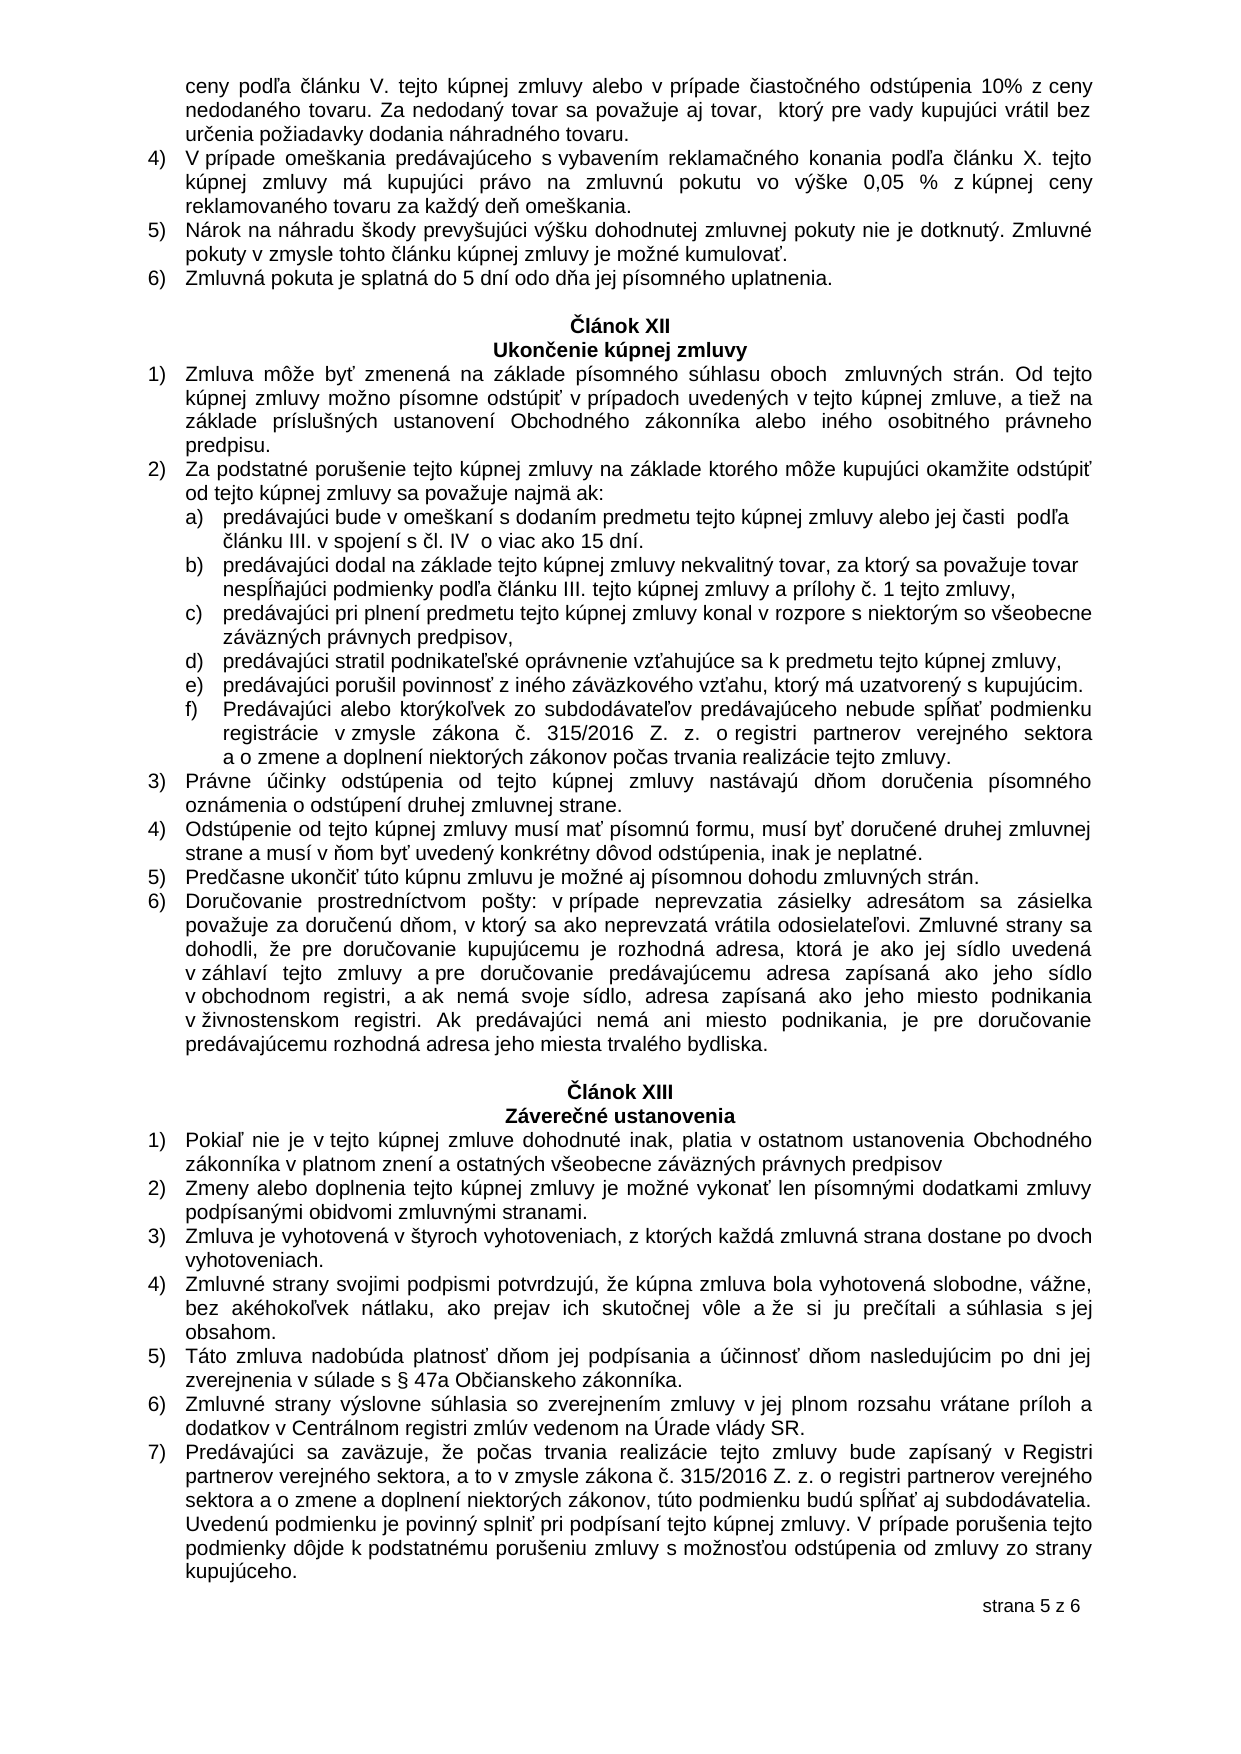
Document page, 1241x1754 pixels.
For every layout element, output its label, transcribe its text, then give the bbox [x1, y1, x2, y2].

list Predávajúci sa zaväzuje, že počas trvania realizácie tejto zmluvy bude zapísaný v Registri partnerov verejného sektora, a to v zmysle zákona č. 315/2016 Z. z. o registri partnerov verejného sektora a o zmene a doplnení niektorých zákonov, túto podmienku budú spĺňať aj subdodávatelia. Uvedenú podmienku je povinný splniť pri podpísaní tejto kúpnej zmluvy. V prípade porušenia tejto podmienky dôjde k podstatnému porušeniu zmluvy s možnosťou odstúpenia od zmluvy zo strany kupujúceho. [148, 1439, 1093, 1583]
list predávajúci stratil podnikateľské oprávnenie vzťahujúce sa k predmetu tejto kúpnej zmluvy, [185, 649, 1093, 673]
list Právne účinky odstúpenia od tejto kúpnej zmluvy nastávajú dňom doručenia písomného oznámenia o odstúpení druhej zmluvnej strane. [148, 769, 1093, 817]
list Zmluva je vyhotovená v štyroch vyhotoveniach, z ktorých každá zmluvná strana dostane po dvoch vyhotoveniach. [148, 1224, 1093, 1272]
list Doručovanie prostredníctvom pošty: v prípade neprevzatia zásielky adresátom sa zásielka považuje za doručenú dňom, v ktorý sa ako neprevzatá vrátila odosielateľovi. Zmluvné strany sa dohodli, že pre doručovanie kupujúcemu je rozhodná adresa, ktorá je ako jej sídlo uvedená v záhlaví tejto zmluvy a pre doručovanie predávajúcemu adresa zapísaná ako jeho sídlo v obchodnom registri, a ak nemá svoje sídlo, adresa zapísaná ako jeho miesto podnikania v živnostenskom registri. Ak predávajúci nemá ani miesto podnikania, je pre doručovanie predávajúcemu rozhodná adresa jeho miesta trvalého bydliska. [148, 888, 1093, 1056]
list Odstúpenie od tejto kúpnej zmluvy musí mať písomnú formu, musí byť doručené druhej zmluvnej strane a musí v ňom byť uvedený konkrétny dôvod odstúpenia, inak je neplatné. [148, 817, 1093, 864]
list predávajúci pri plnení predmetu tejto kúpnej zmluvy konal v rozpore s niektorým so všeobecne záväzných právnych predpisov, [185, 601, 1093, 649]
text Záverečné ustanovenia [148, 1104, 1093, 1128]
list predávajúci porušil povinnosť z iného záväzkového vzťahu, ktorý má uzatvorený s kupujúcim. [185, 673, 1093, 697]
list Zmluvné strany svojimi podpismi potvrdzujú, že kúpna zmluva bola vyhotovená slobodne, vážne, bez akéhokoľvek nátlaku, ako prejav ich skutočnej vôle a že si ju prečítali a súhlasia s jej obsahom. [148, 1272, 1093, 1344]
list Zmluvná pokuta je splatná do 5 dní odo dňa jej písomného uplatnenia. [148, 266, 1093, 289]
list Za podstatné porušenie tejto kúpnej zmluvy na základe ktorého môže kupujúci okamžite odstúpiť od tejto kúpnej zmluvy sa považuje najmä ak: [148, 457, 1093, 505]
text Článok XIII [148, 1080, 1093, 1104]
list Zmluva môže byť zmenená na základe písomného súhlasu oboch zmluvných strán. Od tejto kúpnej zmluvy možno písomne odstúpiť v prípadoch uvedených v tejto kúpnej zmluve, a tiež na základe príslušných ustanovení Obchodného zákonníka alebo iného osobitného právneho predpisu. [148, 361, 1093, 457]
list Predčasne ukončiť túto kúpnu zmluvu je možné aj písomnou dohodu zmluvných strán. [148, 864, 1093, 888]
list Táto zmluva nadobúda platnosť dňom jej podpísania a účinnosť dňom nasledujúcim po dni jej zverejnenia v súlade s § 47a Občianskeho zákonníka. [148, 1344, 1093, 1392]
list Zmluvné strany výslovne súhlasia so zverejnením zmluvy v jej plnom rozsahu vrátane príloh a dodatkov v Centrálnom registri zmlúv vedenom na Úrade vlády SR. [148, 1392, 1093, 1439]
list V prípade omeškania predávajúceho s vybavením reklamačného konania podľa článku X. tejto kúpnej zmluvy má kupujúci právo na zmluvnú pokutu vo výške 0,05 % z kúpnej ceny reklamovaného tovaru za každý deň omeškania. [148, 146, 1093, 218]
list Zmeny alebo doplnenia tejto kúpnej zmluvy je možné vykonať len písomnými dodatkami zmluvy podpísanými obidvomi zmluvnými stranami. [148, 1176, 1093, 1224]
list predávajúci bude v omeškaní s dodaním predmetu tejto kúpnej zmluvy alebo jej časti podľa článku III. v spojení s čl. IV o viac ako 15 dní. [185, 505, 1093, 553]
list Predávajúci alebo ktorýkoľvek zo subdodávateľov predávajúceho nebude spĺňať podmienku registrácie v zmysle zákona č. 315/2016 Z. z. o registri partnerov verejného sektora a o zmene a doplnení niektorých zákonov počas trvania realizácie tejto zmluvy. [185, 697, 1093, 769]
text Článok XII [148, 313, 1093, 337]
list predávajúci dodal na základe tejto kúpnej zmluvy nekvalitný tovar, za ktorý sa považuje tovar nespĺňajúci podmienky podľa článku III. tejto kúpnej zmluvy a prílohy č. 1 tejto zmluvy, [185, 553, 1093, 601]
list Nárok na náhradu škody prevyšujúci výšku dohodnutej zmluvnej pokuty nie je dotknutý. Zmluvné pokuty v zmysle tohto článku kúpnej zmluvy je možné kumulovať. [148, 218, 1093, 266]
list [148, 74, 1093, 146]
list Pokiaľ nie je v tejto kúpnej zmluve dohodnuté inak, platia v ostatnom ustanovenia Obchodného zákonníka v platnom znení a ostatných všeobecne záväzných právnych predpisov [148, 1128, 1093, 1176]
text Ukončenie kúpnej zmluvy [148, 337, 1093, 361]
